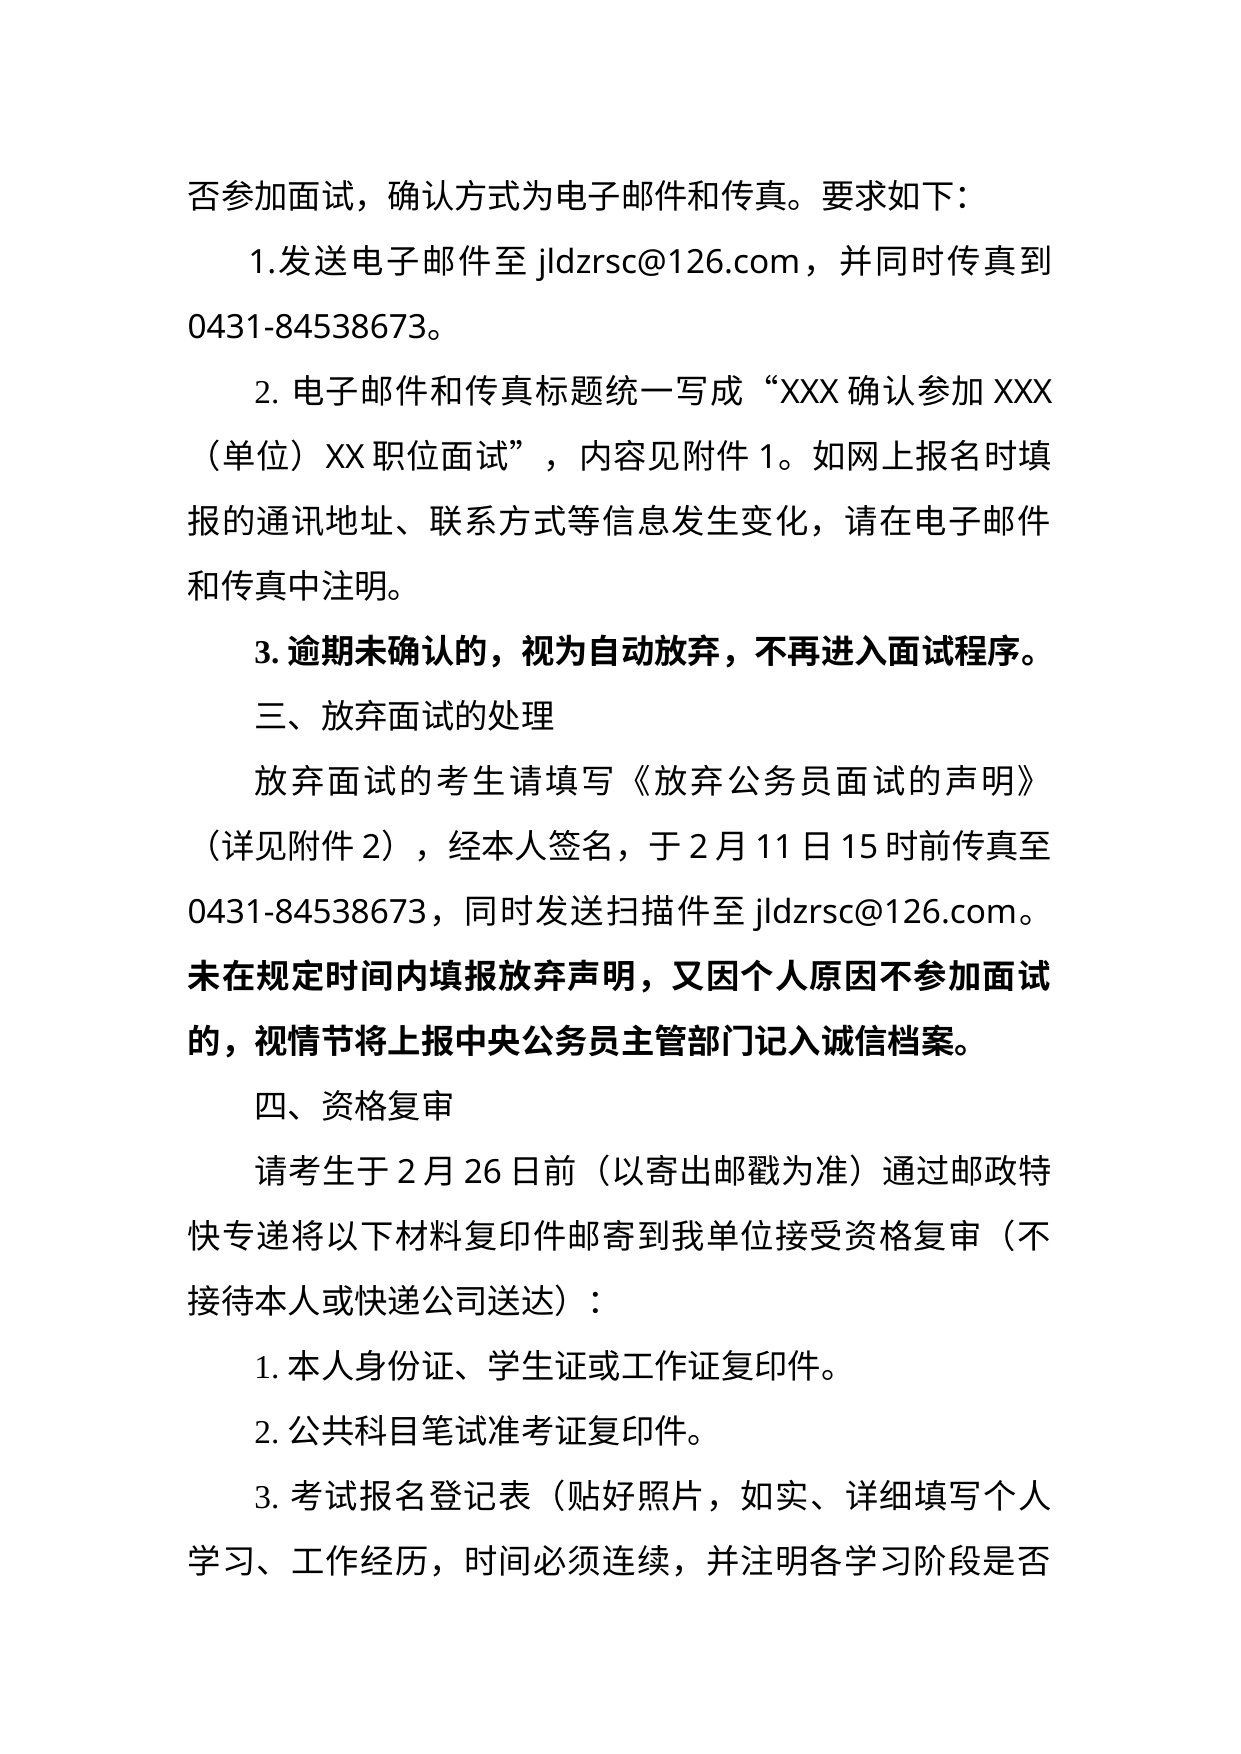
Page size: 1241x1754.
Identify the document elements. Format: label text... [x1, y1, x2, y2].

text 3. 逾期未确认的，视为自动放弃，不再进入面试程序。 [187, 617, 1053, 682]
text 1. 本人身份证、学生证或工作证复印件。 [187, 1332, 1053, 1397]
text 2. 电子邮件和传真标题统一写成“XXX确认参加XXX（单位）XX职位面试”，内容见附件1。如网上报名时填报的通讯地址、联系方式等信息发生变化，请在电子邮件和传真中注明。 [187, 357, 1053, 617]
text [187, 1462, 1053, 1592]
text 2. 公共科目笔试准考证复印件。 [187, 1397, 1053, 1462]
text 三、放弃面试的处理 [187, 682, 1053, 747]
text 四、资格复审 [187, 1072, 1053, 1137]
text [187, 162, 1053, 227]
text 1.发送电子邮件至jldzrsc@126.com，并同时传真到0431-84538673。 [187, 227, 1053, 357]
text 请考生于2月26日前（以寄出邮戳为准）通过邮政特快专递将以下材料复印件邮寄到我单位接受资格复审（不接待本人或快递公司送达）： [187, 1137, 1053, 1332]
text 放弃面试的考生请填写《放弃公务员面试的声明》（详见附件2），经本人签名，于2月11日15时前传真至0431-84538673，同时发送扫描件至jldzrsc@126.com。未在规定时间内填报放弃声明，又因个人原因不参加面试的，视情节将上报中央公务员主管部门记入诚信档案。 [187, 747, 1053, 1072]
